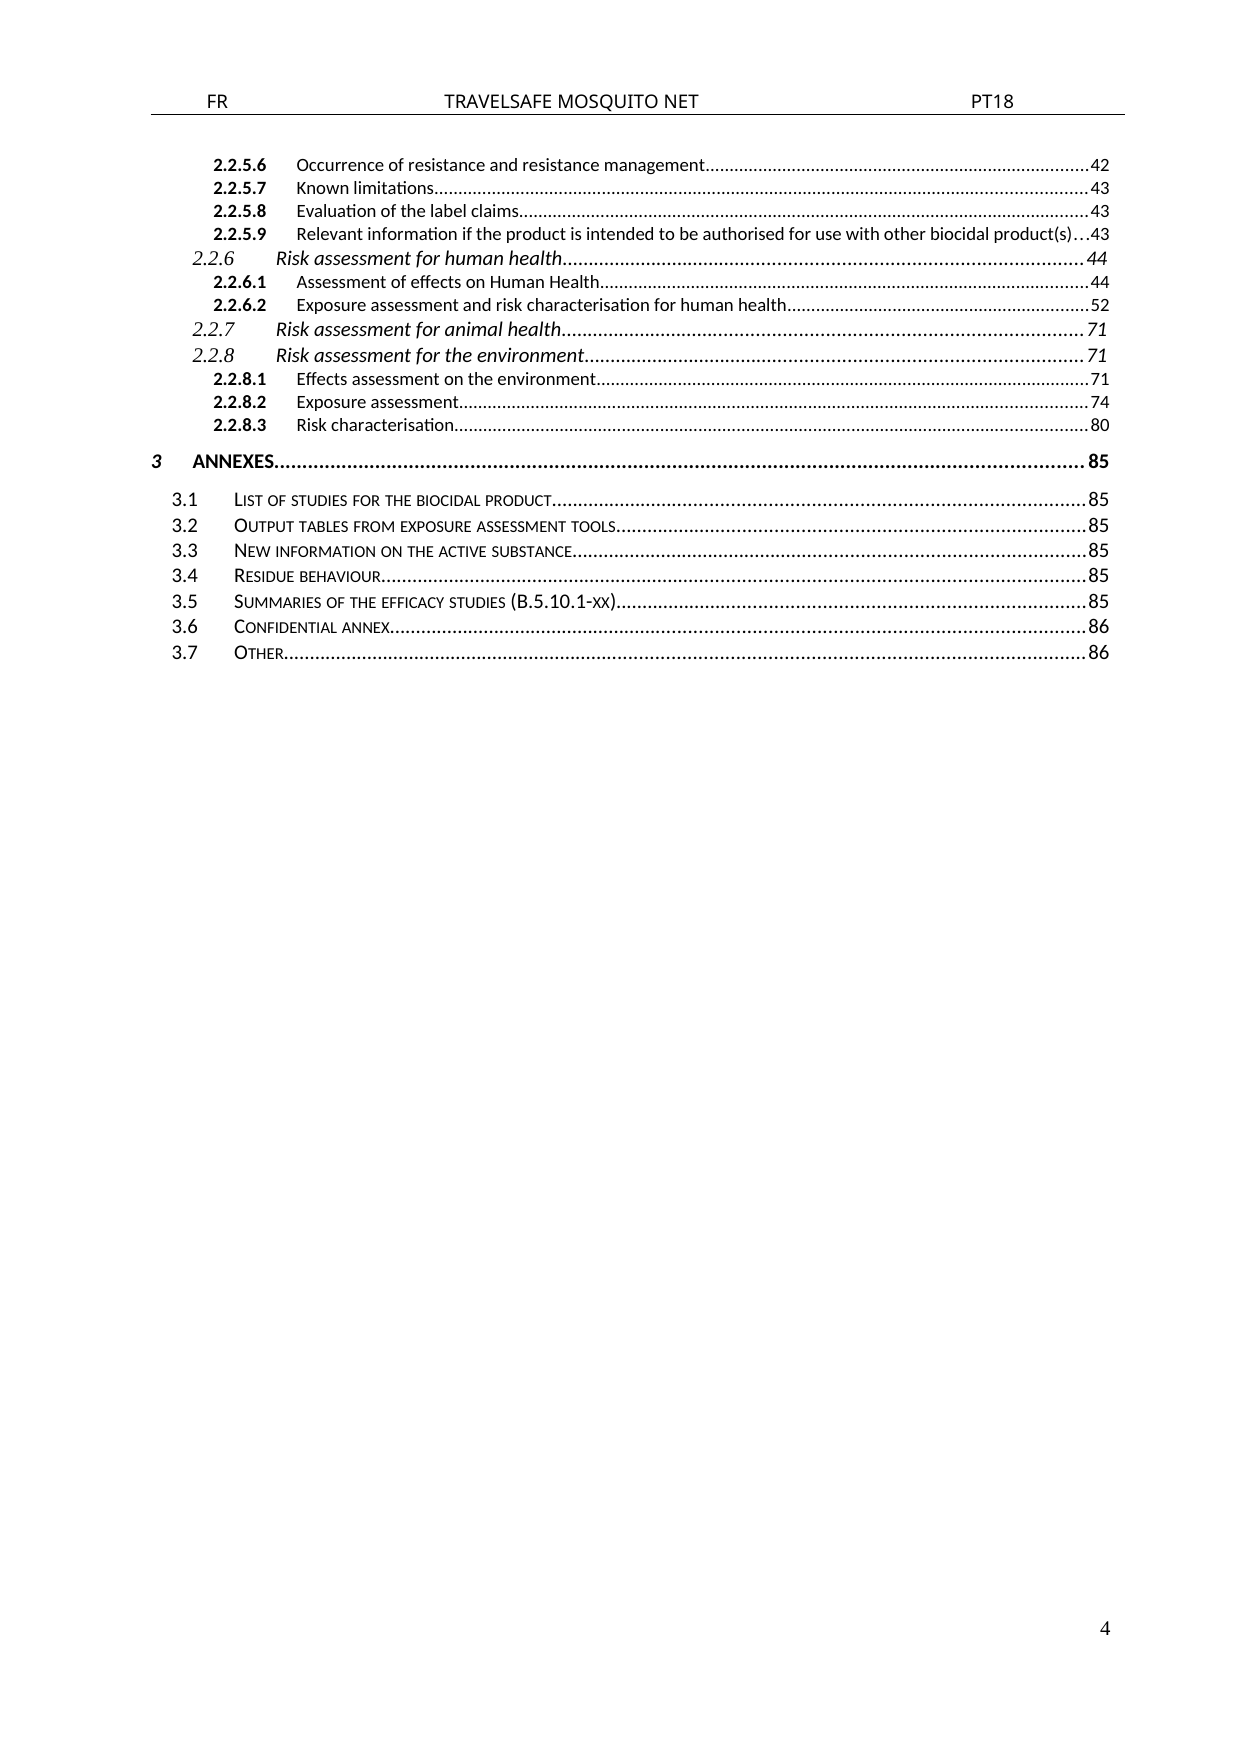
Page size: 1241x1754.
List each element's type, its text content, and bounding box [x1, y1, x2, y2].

text 2.2.8.1 Effects assessment on the environment 71 [213, 367, 1110, 390]
text 2.2.8.2 Exposure assessment 74 [213, 390, 1110, 413]
text 3.1 List of studies for the biocidal product 85 [171, 486, 1110, 512]
text 2.2.5.8 Evaluation of the label claims 43 [213, 199, 1110, 222]
text 2.2.5.7 Known limitations 43 [213, 176, 1110, 199]
text 2.2.6.1 Assessment of effects on Human Health 44 [213, 271, 1110, 293]
text 3.2 Output tables from exposure assessment tools 85 [171, 512, 1110, 537]
text 3.5 Summaries of the efficacy studies (B.5.10.1-xx) 85 [171, 588, 1110, 613]
text 2.2.5.9 Relevant information if the product is intended to be authorised for use with other biocidal product(s) 43 [213, 222, 1110, 245]
text 2.2.6.2 Exposure assessment and risk characterisation for human health 52 [213, 293, 1110, 316]
text 3.4 Residue behaviour 85 [171, 563, 1110, 588]
text 3 Annexes 85 [151, 448, 1110, 474]
text 2.2.6 Risk assessment for human health 44 [192, 245, 1110, 271]
text 2.2.8.3 Risk characterisation 80 [213, 413, 1110, 436]
text 2.2.7 Risk assessment for animal health 71 [192, 316, 1110, 342]
text 2.2.8 Risk assessment for the environment 71 [192, 342, 1110, 367]
text 3.7 Other 86 [171, 639, 1110, 664]
text 3.3 New information on the active substance 85 [171, 537, 1110, 563]
text 3.6 Confidential annex 86 [171, 613, 1110, 639]
text 2.2.5.6 Occurrence of resistance and resistance management 42 [213, 153, 1110, 176]
